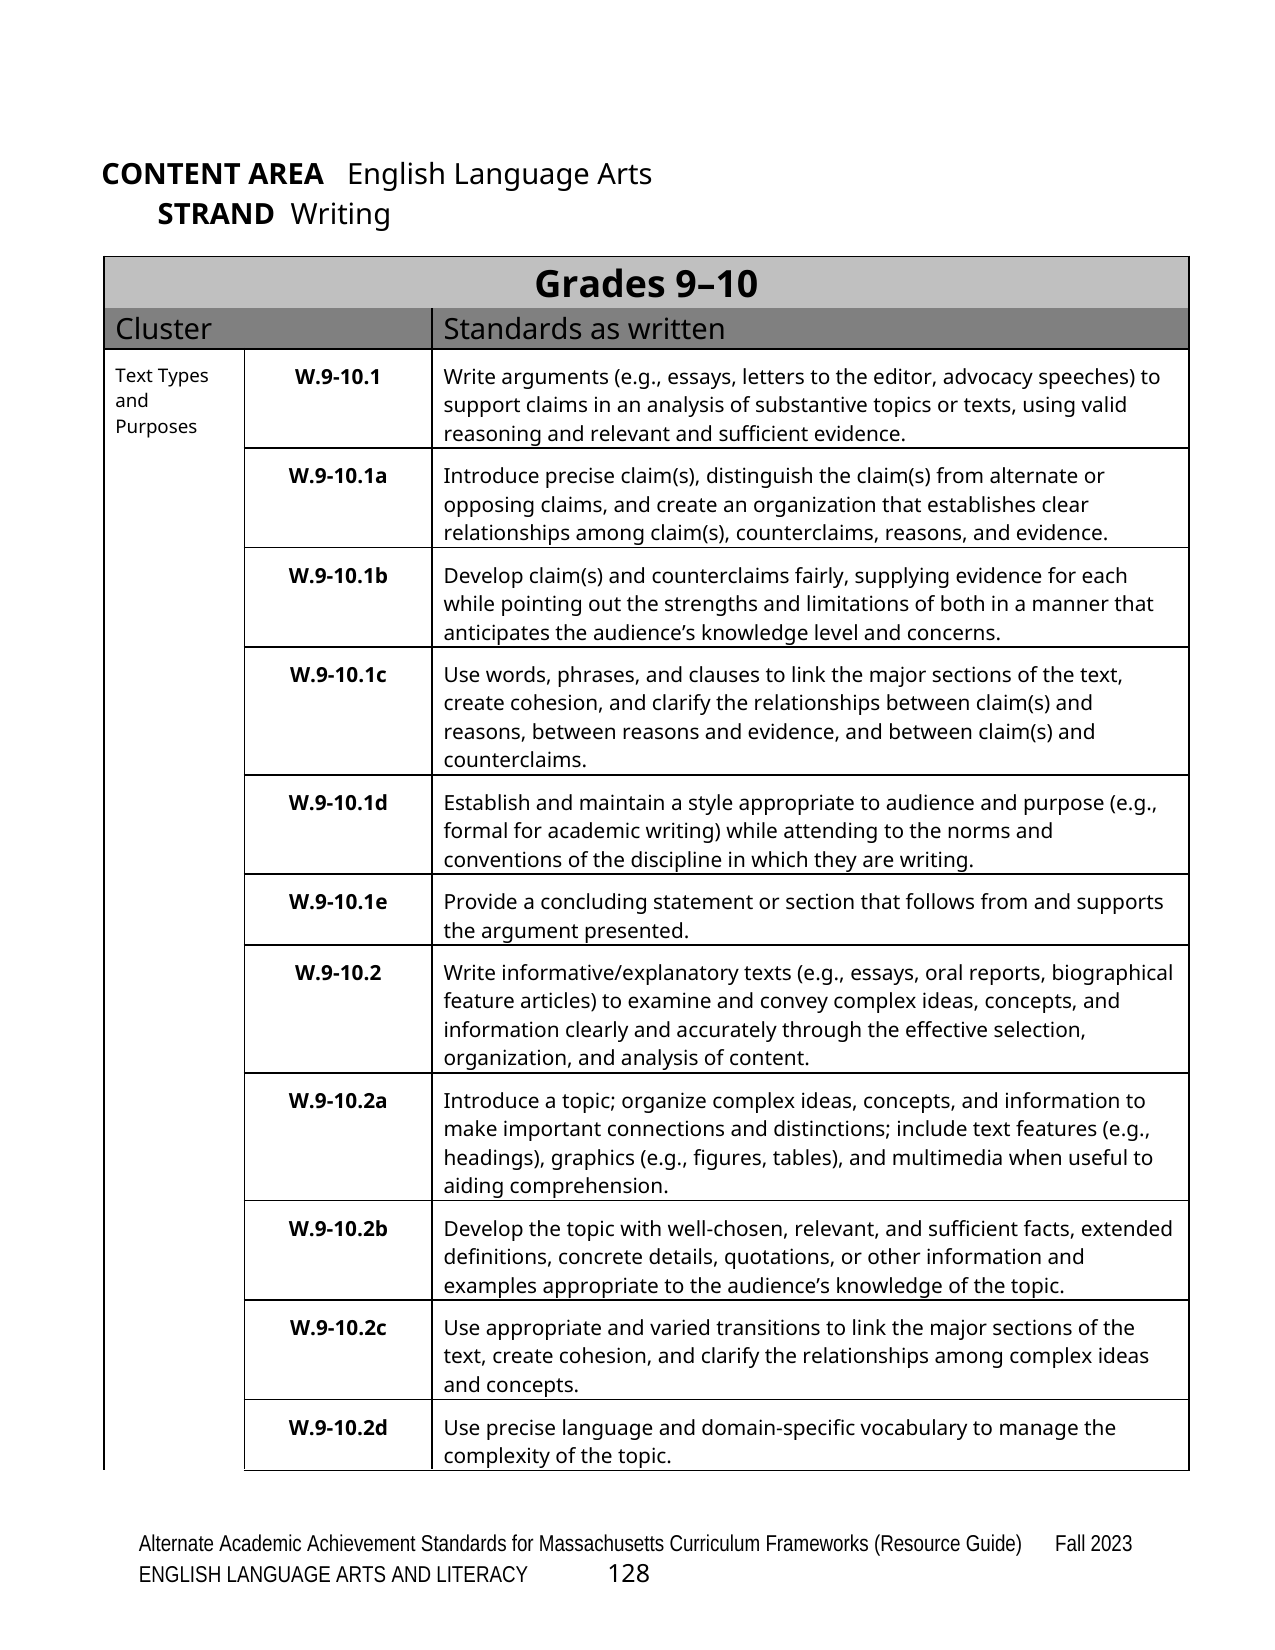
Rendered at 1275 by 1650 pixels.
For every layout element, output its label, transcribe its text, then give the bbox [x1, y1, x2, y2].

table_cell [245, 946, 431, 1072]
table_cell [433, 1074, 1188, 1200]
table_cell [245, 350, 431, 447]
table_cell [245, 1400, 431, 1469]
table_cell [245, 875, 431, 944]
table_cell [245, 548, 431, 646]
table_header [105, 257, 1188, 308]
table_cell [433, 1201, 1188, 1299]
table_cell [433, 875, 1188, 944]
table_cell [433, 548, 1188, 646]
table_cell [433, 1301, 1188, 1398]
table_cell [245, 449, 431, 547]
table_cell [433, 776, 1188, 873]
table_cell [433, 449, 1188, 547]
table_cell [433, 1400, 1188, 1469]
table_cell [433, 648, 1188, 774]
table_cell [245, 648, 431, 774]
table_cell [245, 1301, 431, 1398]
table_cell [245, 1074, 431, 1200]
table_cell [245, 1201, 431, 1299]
subtitle CONTENT AREA English Language Arts [101, 153, 1132, 193]
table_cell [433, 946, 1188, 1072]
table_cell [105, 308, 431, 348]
text STRAND Writing [157, 193, 1132, 233]
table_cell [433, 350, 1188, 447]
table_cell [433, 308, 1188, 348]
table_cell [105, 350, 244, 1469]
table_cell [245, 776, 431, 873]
